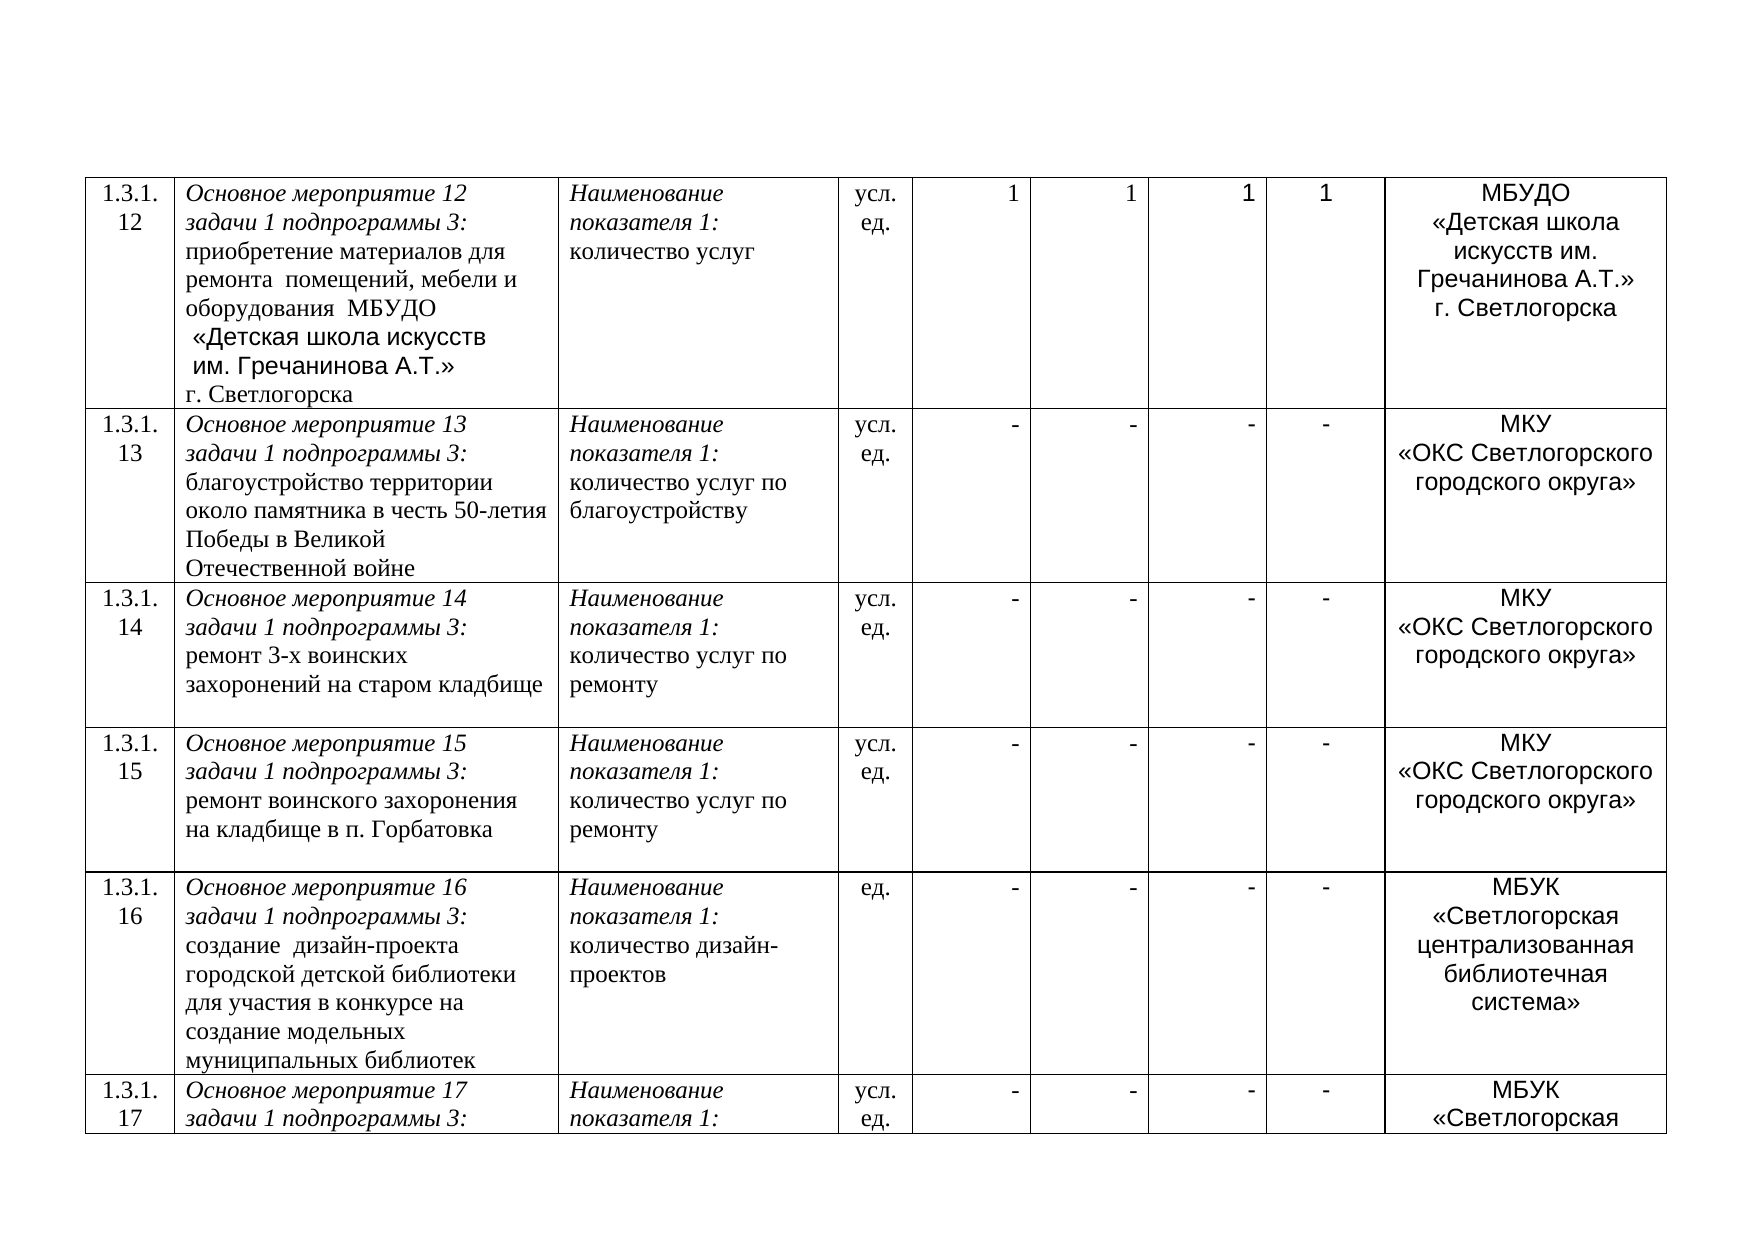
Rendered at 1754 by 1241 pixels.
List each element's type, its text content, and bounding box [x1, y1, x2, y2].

table_cell - [1031, 728, 1148, 871]
table_cell ед. [839, 873, 912, 1074]
table_cell - [1267, 873, 1384, 1074]
table_cell усл. ед. [839, 178, 912, 408]
table_cell МКУ «ОКС Светлогорского городского округа» [1386, 583, 1666, 727]
table_cell 1.3.1.17 [86, 1075, 174, 1132]
table_cell - [913, 583, 1030, 727]
table_cell усл. ед. [839, 409, 912, 582]
table_cell 1 [1267, 178, 1384, 408]
table_cell - [1031, 1075, 1148, 1132]
table_cell - [913, 873, 1030, 1074]
table_cell усл. ед. [839, 583, 912, 727]
table_cell 1.3.1.14 [86, 583, 174, 727]
table_cell Наименование показателя 1: количество услуг по ремонту [559, 583, 838, 727]
table_cell усл. ед. [839, 1075, 912, 1132]
table_cell Основное мероприятие 15 задачи 1 подпрограммы 3: ремонт воинского захоронения на кладбище в п. Горбатовка [175, 728, 558, 871]
table_cell МБУК «Светлогорская централизованная библиотечная система» [1386, 873, 1666, 1074]
table_cell МКУ «ОКС Светлогорского городского округа» [1386, 409, 1666, 582]
table_cell Наименование показателя 1: количество услуг по благоустройству [559, 409, 838, 582]
table_cell Основное мероприятие 13 задачи 1 подпрограммы 3: благоустройство территории около памятника в честь 50-летия Победы в Великой Отечественной войне [175, 409, 558, 582]
table_cell - [1267, 728, 1384, 871]
table_cell - [1149, 583, 1266, 727]
table_cell 1.3.1.15 [86, 728, 174, 871]
table_cell - [1031, 873, 1148, 1074]
table_cell - [1149, 728, 1266, 871]
table_cell Наименование показателя 1: количество дизайн-проектов [559, 873, 838, 1074]
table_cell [559, 178, 838, 408]
table_cell 1.3.1.16 [86, 873, 174, 1074]
table_cell 1 [1031, 178, 1148, 408]
table_cell - [1031, 583, 1148, 727]
table_cell МКУ «ОКС Светлогорского городского округа» [1386, 728, 1666, 871]
table_cell - [1267, 1075, 1384, 1132]
table_cell усл. ед. [839, 728, 912, 871]
table_cell - [1267, 409, 1384, 582]
table_cell 1.3.1.13 [86, 409, 174, 582]
table_cell - [1267, 583, 1384, 727]
table_cell 1 [1149, 178, 1266, 408]
table_cell - [1149, 1075, 1266, 1132]
table_cell - [913, 1075, 1030, 1132]
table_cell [1386, 1075, 1666, 1132]
table_cell Наименование показателя 1: количество услуг по ремонту [559, 728, 838, 871]
table_cell - [913, 409, 1030, 582]
table_cell Основное мероприятие 16 задачи 1 подпрограммы 3: создание дизайн-проекта городской детской библиотеки для участия в конкурсе на создание модельных муниципальных библиотек [175, 873, 558, 1074]
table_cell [1386, 178, 1666, 408]
table_cell Основное мероприятие 14 задачи 1 подпрограммы 3: ремонт 3-х воинских захоронений на старом кладбище [175, 583, 558, 727]
table_cell Основное мероприятие 12 задачи 1 подпрограммы 3: приобретение материалов для ремонта помещений, мебели и оборудования МБУДО «Детская школа искусств им. Гречанинова А.Т.» г. Светлогорска [175, 178, 558, 408]
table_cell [175, 1075, 558, 1132]
table_cell - [913, 728, 1030, 871]
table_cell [559, 1075, 838, 1132]
table_cell 1 [913, 178, 1030, 408]
table_cell - [1149, 409, 1266, 582]
table_cell 1.3.1.12 [86, 178, 174, 408]
table_cell - [1149, 873, 1266, 1074]
table_cell - [1031, 409, 1148, 582]
